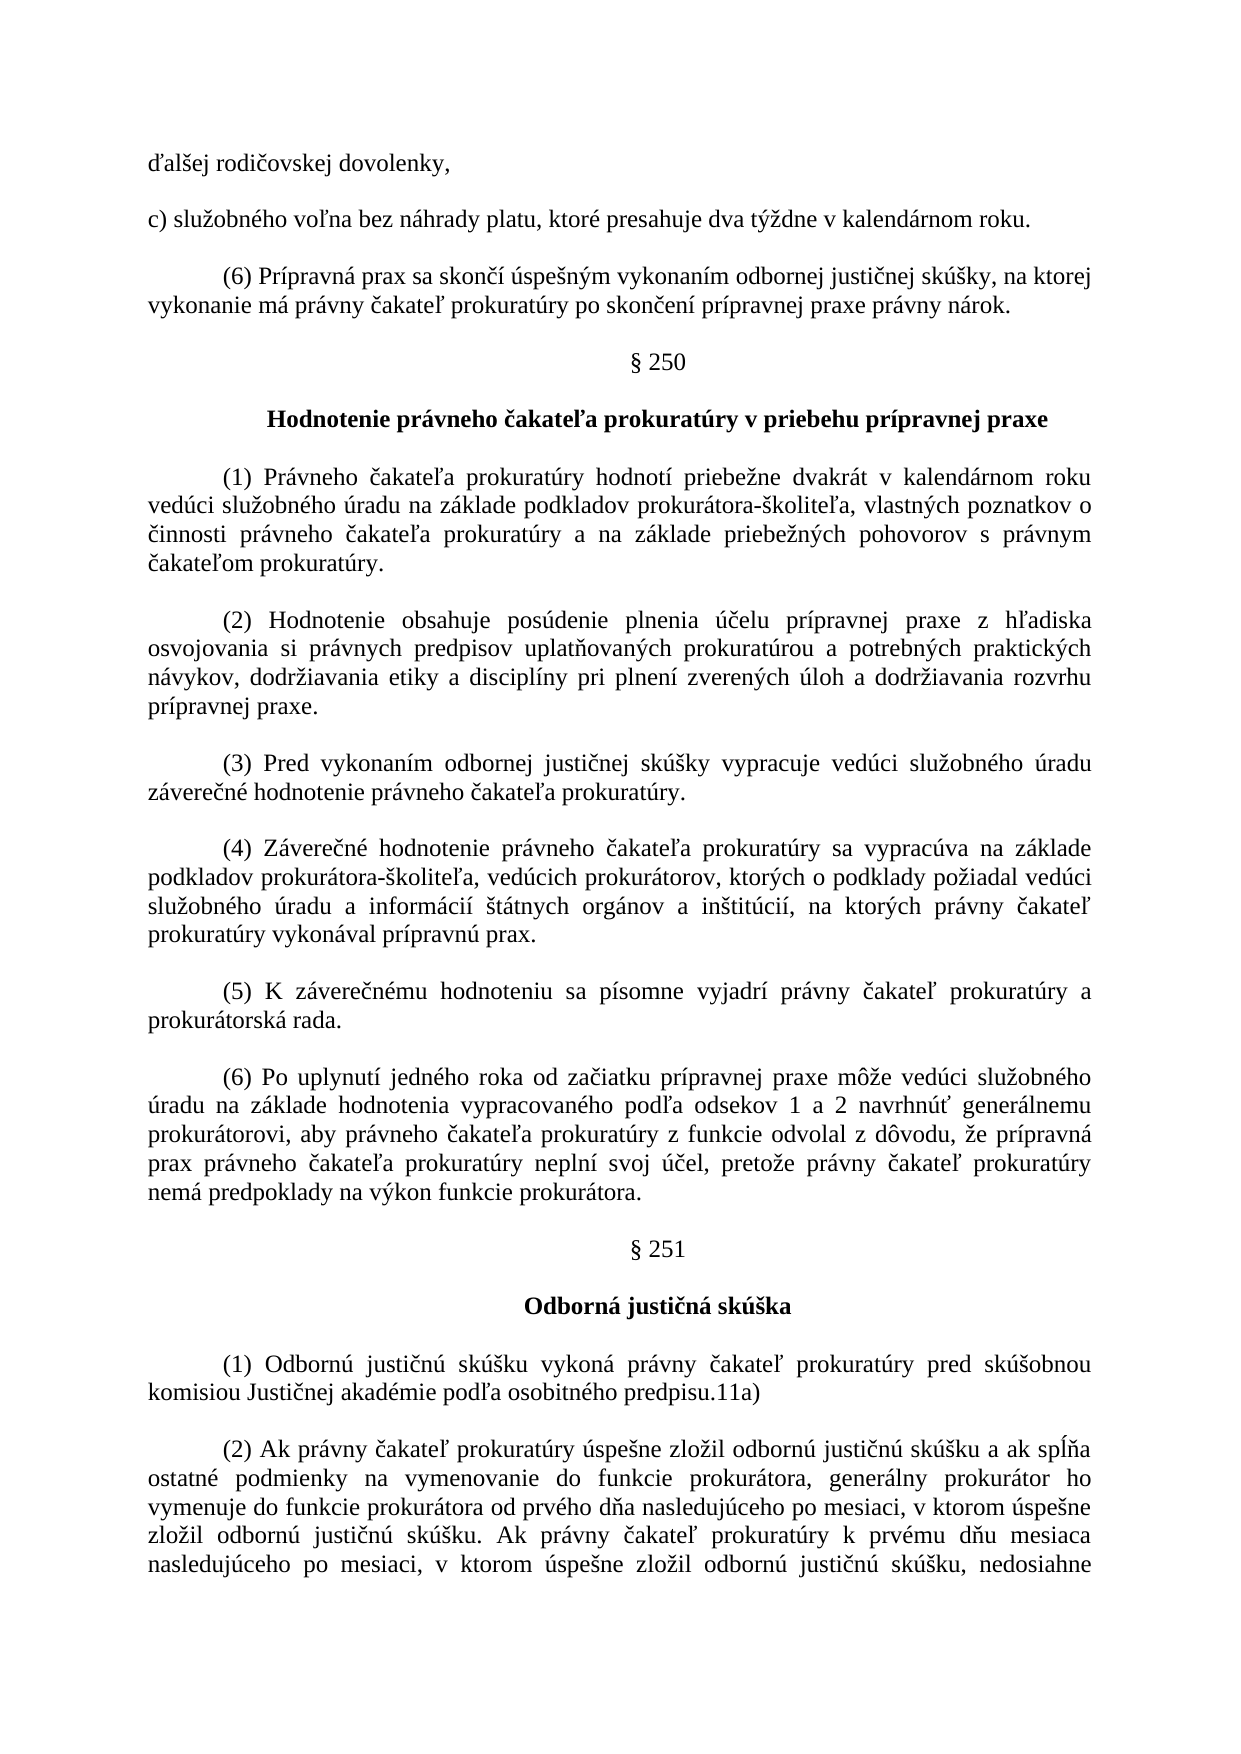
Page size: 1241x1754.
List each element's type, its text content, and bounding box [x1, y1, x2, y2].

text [148, 1434, 1092, 1578]
text c) služobného voľna bez náhrady platu, ktoré presahuje dva týždne v kalendárnom roku. [148, 204, 1092, 233]
text Odborná justičná skúška [148, 1291, 1092, 1320]
text (1) Odbornú justičnú skúšku vykoná právny čakateľ prokuratúry pred skúšobnou komisiou Justičnej akadémie podľa osobitného predpisu.11a) [148, 1349, 1092, 1406]
text Hodnotenie právneho čakateľa prokuratúry v priebehu prípravnej praxe [148, 404, 1092, 433]
text (4) Záverečné hodnotenie právneho čakateľa prokuratúry sa vypracúva na základe podkladov prokurátora-školiteľa, vedúcich prokurátorov, ktorých o podklady požiadal vedúci služobného úradu a informácií štátnych orgánov a inštitúcií, na ktorých právny čakateľ prokuratúry vykonával prípravnú prax. [148, 833, 1092, 948]
text (6) Prípravná prax sa skončí úspešným vykonaním odbornej justičnej skúšky, na ktorej vykonanie má právny čakateľ prokuratúry po skončení prípravnej praxe právny nárok. [148, 261, 1092, 319]
text (5) K záverečnému hodnoteniu sa písomne vyjadrí právny čakateľ prokuratúry a prokurátorská rada. [148, 976, 1092, 1034]
text (3) Pred vykonaním odbornej justičnej skúšky vypracuje vedúci služobného úradu záverečné hodnotenie právneho čakateľa prokuratúry. [148, 748, 1092, 805]
text § 251 [148, 1234, 1092, 1262]
text (6) Po uplynutí jedného roka od začiatku prípravnej praxe môže vedúci služobného úradu na základe hodnotenia vypracovaného podľa odsekov 1 a 2 navrhnúť generálnemu prokurátorovi, aby právneho čakateľa prokuratúry z funkcie odvolal z dôvodu, že prípravná prax právneho čakateľa prokuratúry neplní svoj účel, pretože právny čakateľ prokuratúry nemá predpoklady na výkon funkcie prokurátora. [148, 1062, 1092, 1206]
text § 250 [148, 347, 1092, 376]
text (1) Právneho čakateľa prokuratúry hodnotí priebežne dvakrát v kalendárnom roku vedúci služobného úradu na základe podkladov prokurátora-školiteľa, vlastných poznatkov o činnosti právneho čakateľa prokuratúry a na základe priebežných pohovorov s právnym čakateľom prokuratúry. [148, 462, 1092, 577]
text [148, 148, 1092, 176]
text (2) Hodnotenie obsahuje posúdenie plnenia účelu prípravnej praxe z hľadiska osvojovania si právnych predpisov uplatňovaných prokuratúrou a potrebných praktických návykov, dodržiavania etiky a disciplíny pri plnení zverených úloh a dodržiavania rozvrhu prípravnej praxe. [148, 605, 1092, 720]
